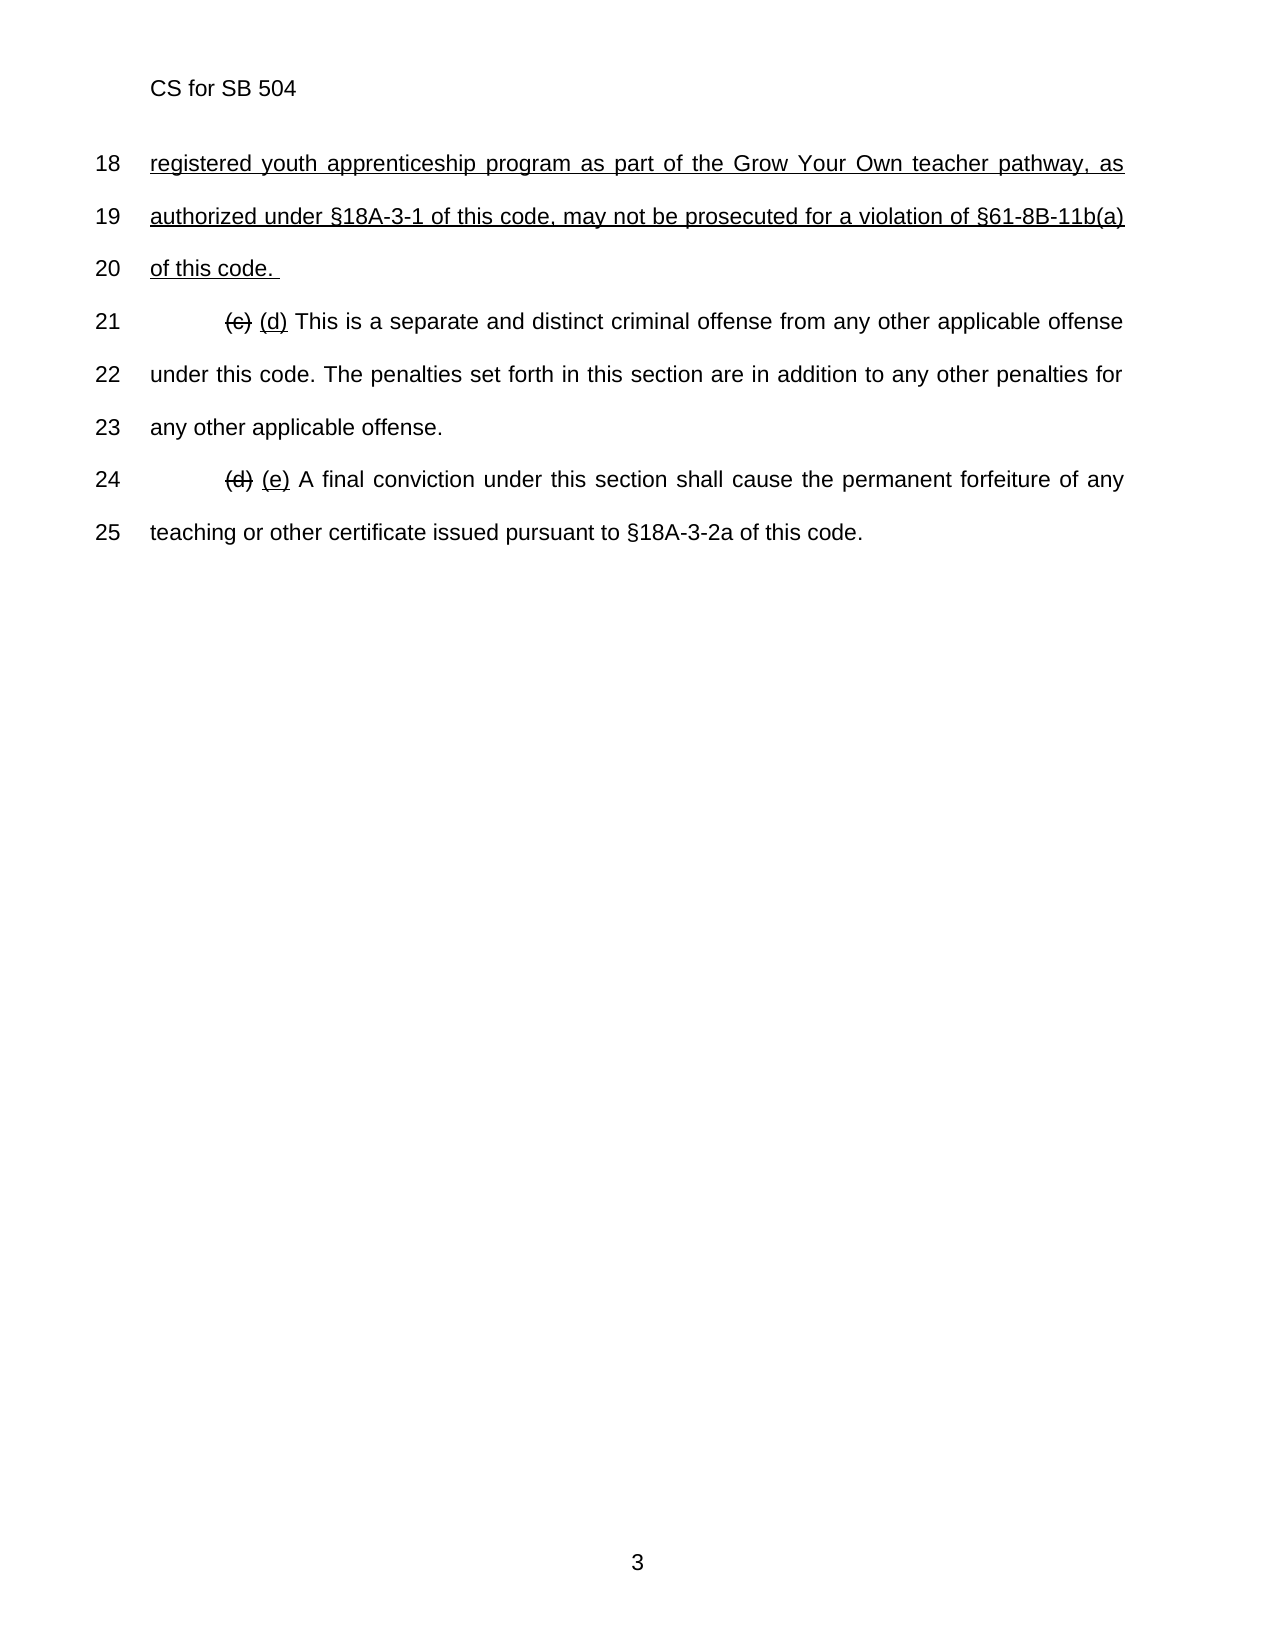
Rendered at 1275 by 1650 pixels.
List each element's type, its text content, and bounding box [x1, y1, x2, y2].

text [150, 150, 1125, 173]
text (c) (d) This is a separate and distinct criminal offense from any other applicable offense under this code. The penalties set forth in this section are in addition to any other penalties for any other applicable offense. [150, 308, 1125, 440]
text (d) (e) A final conviction under this section shall cause the permanent forfeiture of any teaching or other certificate issued pursuant to §18A-3-2a of this code. [150, 466, 1125, 545]
